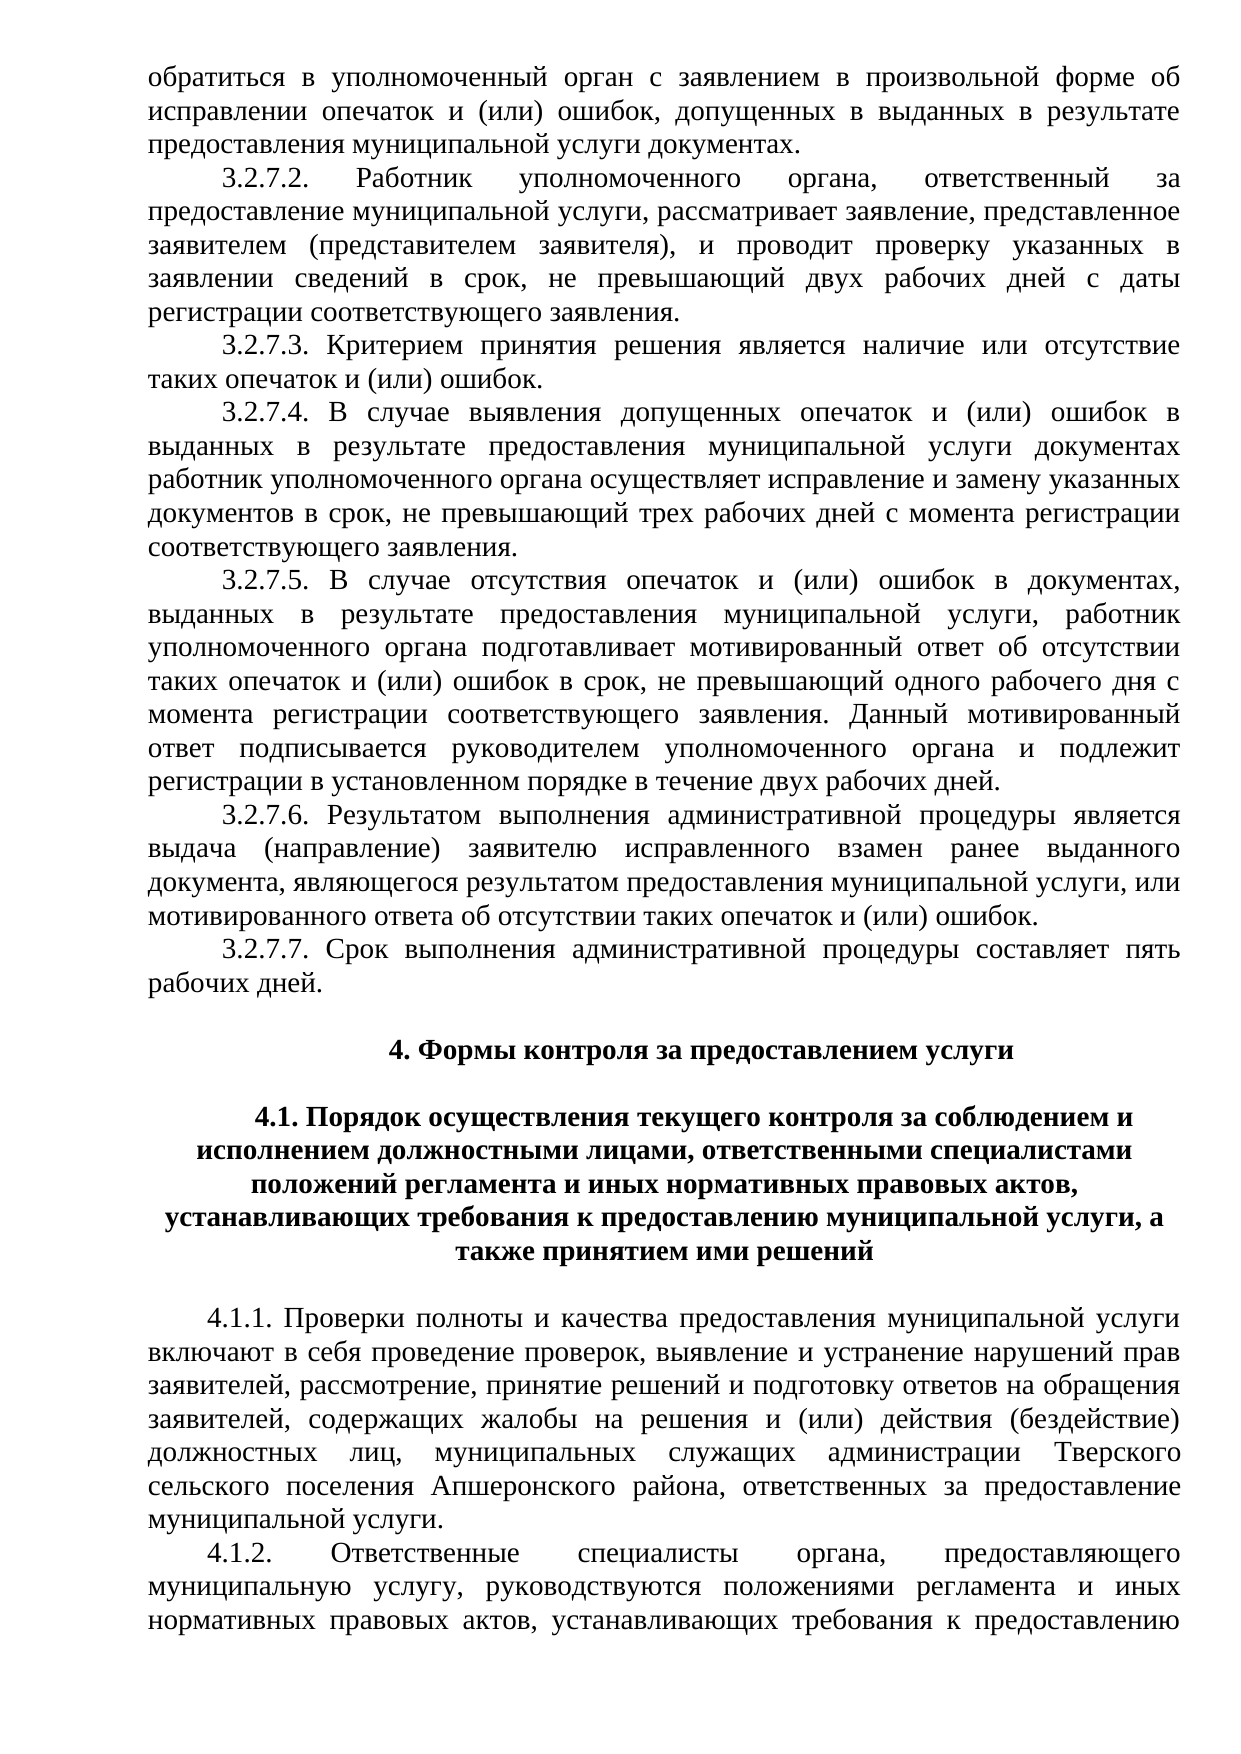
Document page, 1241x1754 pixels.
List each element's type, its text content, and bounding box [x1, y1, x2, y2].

text 3.2.7.6. Результатом выполнения административной процедуры является выдача (направление) заявителю исправленного взамен ранее выданного документа, являющегося результатом предоставления муниципальной услуги, или мотивированного ответа об отсутствии таких опечаток и (или) ошибок. [148, 797, 1181, 931]
text 3.2.7.3. Критерием принятия решения является наличие или отсутствие таких опечаток и (или) ошибок. [148, 327, 1181, 394]
text 4.1. Порядок осуществления текущего контроля за соблюдением и исполнением должностными лицами, ответственными специалистами положений регламента и иных нормативных правовых актов, устанавливающих требования к предоставлению муниципальной услуги, а также принятием ими решений [148, 1099, 1181, 1267]
text 4. Формы контроля за предоставлением услуги [148, 1032, 1181, 1065]
text 3.2.7.4. В случае выявления допущенных опечаток и (или) ошибок в выданных в результате предоставления муниципальной услуги документах работник уполномоченного органа осуществляет исправление и замену указанных документов в срок, не превышающий трех рабочих дней с момента регистрации соответствующего заявления. [148, 394, 1181, 562]
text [148, 1535, 1181, 1636]
text 4.1.1. Проверки полноты и качества предоставления муниципальной услуги включают в себя проведение проверок, выявление и устранение нарушений прав заявителей, рассмотрение, принятие решений и подготовку ответов на обращения заявителей, содержащих жалобы на решения и (или) действия (бездействие) должностных лиц, муниципальных служащих администрации Тверского сельского поселения Апшеронского района, ответственных за предоставление муниципальной услуги. [148, 1300, 1181, 1535]
text 3.2.7.5. В случае отсутствия опечаток и (или) ошибок в документах, выданных в результате предоставления муниципальной услуги, работник уполномоченного органа подготавливает мотивированный ответ об отсутствии таких опечаток и (или) ошибок в срок, не превышающий одного рабочего дня с момента регистрации соответствующего заявления. Данный мотивированный ответ подписывается руководителем уполномоченного органа и подлежит регистрации в установленном порядке в течение двух рабочих дней. [148, 562, 1181, 797]
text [148, 59, 1181, 160]
text 3.2.7.7. Срок выполнения административной процедуры составляет пять рабочих дней. [148, 931, 1181, 998]
text 3.2.7.2. Работник уполномоченного органа, ответственный за предоставление муниципальной услуги, рассматривает заявление, представленное заявителем (представителем заявителя), и проводит проверку указанных в заявлении сведений в срок, не превышающий двух рабочих дней с даты регистрации соответствующего заявления. [148, 160, 1181, 327]
